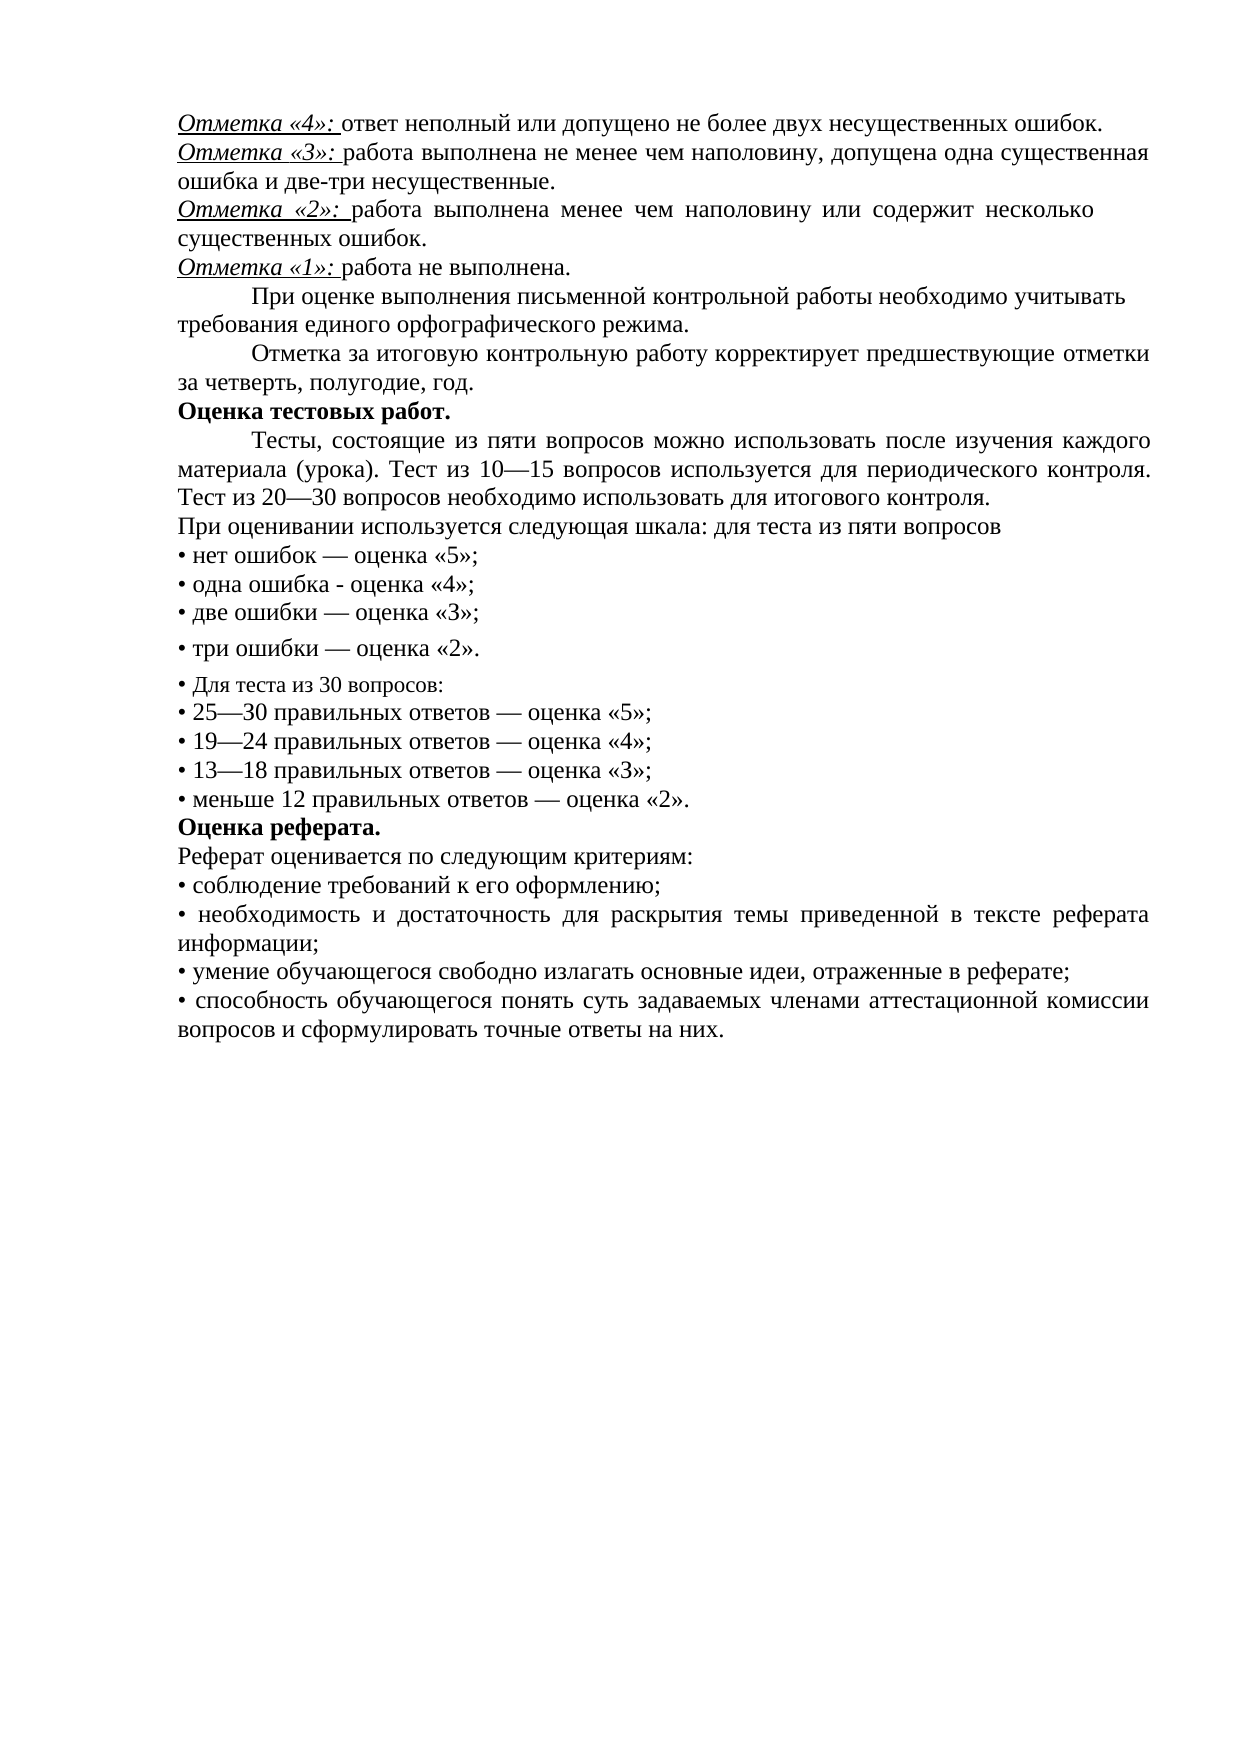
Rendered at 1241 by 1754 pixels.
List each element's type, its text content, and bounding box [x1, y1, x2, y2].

text Тесты, состоящие из пяти вопросов можно использовать после изучения каждого материала (урока). Тест из 10—15 вопросов используется для периодического контроля. Тест из 20—30 вопросов необходимо использовать для итогового контроля. [177, 425, 1152, 511]
text Отметка «1»: работа не выполнена. [177, 252, 1223, 281]
subtitle Оценка тестовых работ. [177, 396, 1223, 425]
text Отметка за итоговую контрольную работу корректирует предшествующие отметки за четверть, полугодие, год. [177, 338, 1156, 396]
list необходимость и достаточность для раскрытия темы приведенной в тексте реферата информации; [177, 899, 1151, 956]
list меньше 12 правильных ответов — оценка «2». [177, 784, 1223, 813]
list 13—18 правильных ответов — оценка «З»; [177, 755, 1223, 784]
list две ошибки — оценка «З»; [177, 597, 1223, 626]
list нет ошибок — оценка «5»; [177, 540, 1223, 569]
list соблюдение требований к его оформлению; [177, 870, 1223, 899]
list Для теста из 30 вопросов: [177, 669, 1223, 697]
list умение обучающегося свободно излагать основные идеи, отраженные в реферате; [177, 956, 1223, 985]
list способность обучающегося понять суть задаваемых членами аттестационной комиссии вопросов и сформулировать точные ответы на них. [177, 985, 1152, 1043]
subtitle Оценка реферата. [177, 813, 1223, 842]
text При оценивании используется следующая шкала: для теста из пяти вопросов [177, 511, 1223, 540]
text Отметка «2»: работа выполнена менее чем наполовину или содержит несколько существенных ошибок. [177, 194, 1223, 252]
list одна ошибка - оценка «4»; [177, 569, 1223, 597]
list 25—З0 правильных ответов — оценка «5»; [177, 697, 1223, 726]
text Отметка «4»: ответ неполный или допущено не более двух несущественных ошибок. Отметка «3»: работа выполнена не менее чем наполовину, допущена одна существенная ошибка и две-три несущественные. [177, 108, 1156, 194]
list 19—24 правильных ответов — оценка «4»; [177, 726, 1223, 755]
list три ошибки — оценка «2». [177, 633, 1223, 662]
text Реферат оценивается по следующим критериям: [177, 842, 1223, 870]
text При оценке выполнения письменной контрольной работы необходимо учитывать требования единого орфографического режима. [177, 281, 1223, 338]
